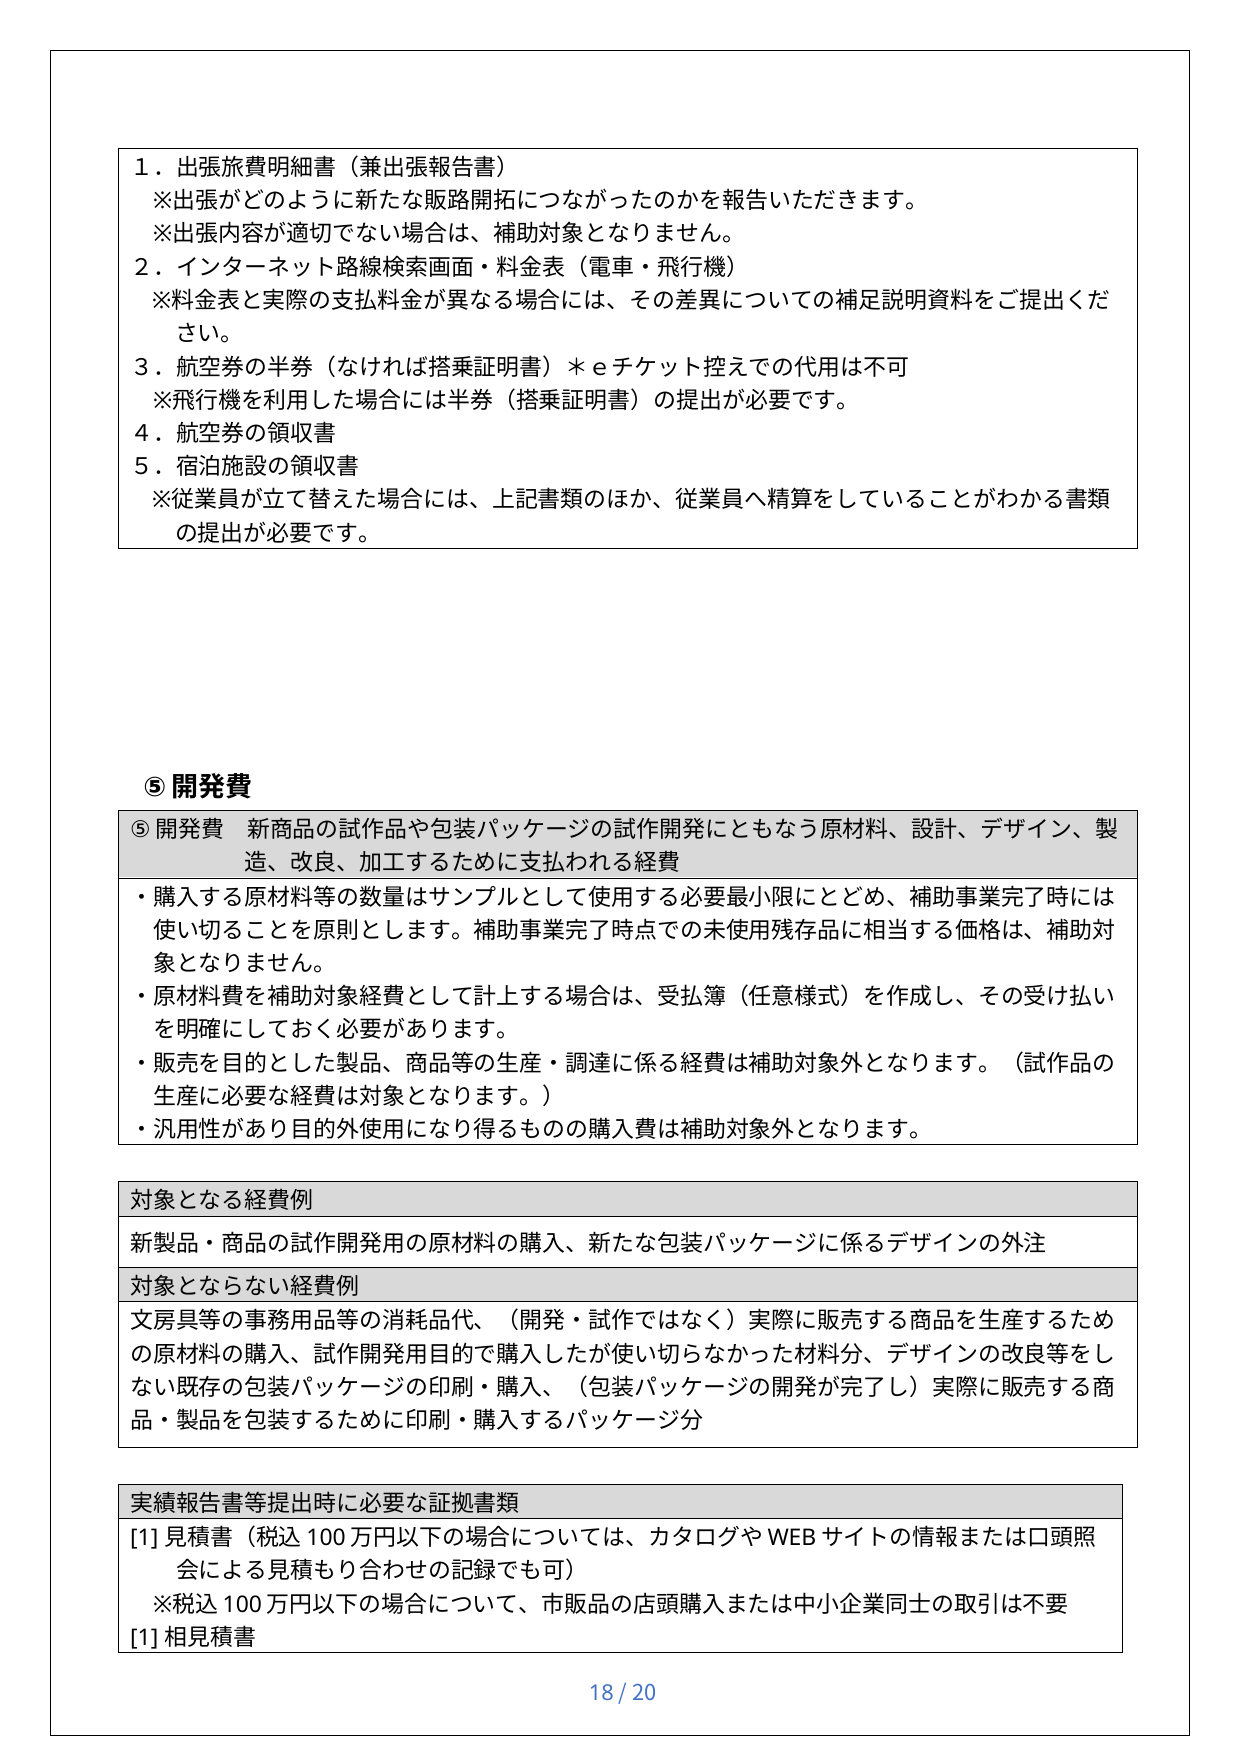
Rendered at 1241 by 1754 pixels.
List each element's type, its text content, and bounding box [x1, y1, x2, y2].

table_header ⑤開発費 新商品の試作品や包装パッケージの試作開発にともなう原材料、設計、デザイン、製造、改良、加工するために支払われる経費 [119, 811, 1137, 877]
table_cell ・購入する原材料等の数量はサンプルとして使用する必要最小限にとどめ、補助事業完了時には使い切ることを原則とします。補助事業完了時点での未使用残存品に相当する価格は、補助対象となりません。 ・原材料費を補助対象経費として計上する場合は、受払簿（任意様式）を作成し、その受け払いを明確にしておく必要があります。 ・販売を目的とした製品、商品等の生産・調達に係る経費は補助対象外となります。（試作品の生産に必要な経費は対象となります。） ・汎用性があり目的外使用になり得るものの購入費は補助対象外となります。 [119, 879, 1137, 1144]
text ⑤開発費 [89, 764, 1152, 804]
table_cell 新製品・商品の試作開発用の原材料の購入、新たな包装パッケージに係るデザインの外注 [119, 1217, 1137, 1267]
table_cell 文房具等の事務用品等の消耗品代、（開発・試作ではなく）実際に販売する商品を生産するための原材料の購入、試作開発用目的で購入したが使い切らなかった材料分、デザインの改良等をしない既存の包装パッケージの印刷・購入、（包装パッケージの開発が完了し）実際に販売する商品・製品を包装するために印刷・購入するパッケージ分 [119, 1302, 1137, 1447]
table_cell 対象とならない経費例 [119, 1268, 1137, 1301]
table_cell １．出張旅費明細書（兼出張報告書） ※出張がどのように新たな販路開拓につながったのかを報告いただきます。 ※出張内容が適切でない場合は、補助対象となりません。 ２．インターネット路線検索画面・料金表（電車・飛行機） ※料金表と実際の支払料金が異なる場合には、その差異についての補足説明資料をご提出ください。 ３．航空券の半券（なければ搭乗証明書）＊ｅチケット控えでの代用は不可 ※飛行機を利用した場合には半券（搭乗証明書）の提出が必要です。 ４．航空券の領収書 ５．宿泊施設の領収書 ※従業員が立て替えた場合には、上記書類のほか、従業員へ精算をしていることがわかる書類の提出が必要です。 [119, 149, 1137, 548]
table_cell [119, 1519, 1122, 1652]
table_header 対象となる経費例 [119, 1182, 1137, 1216]
table_header 実績報告書等提出時に必要な証拠書類 [119, 1485, 1122, 1518]
